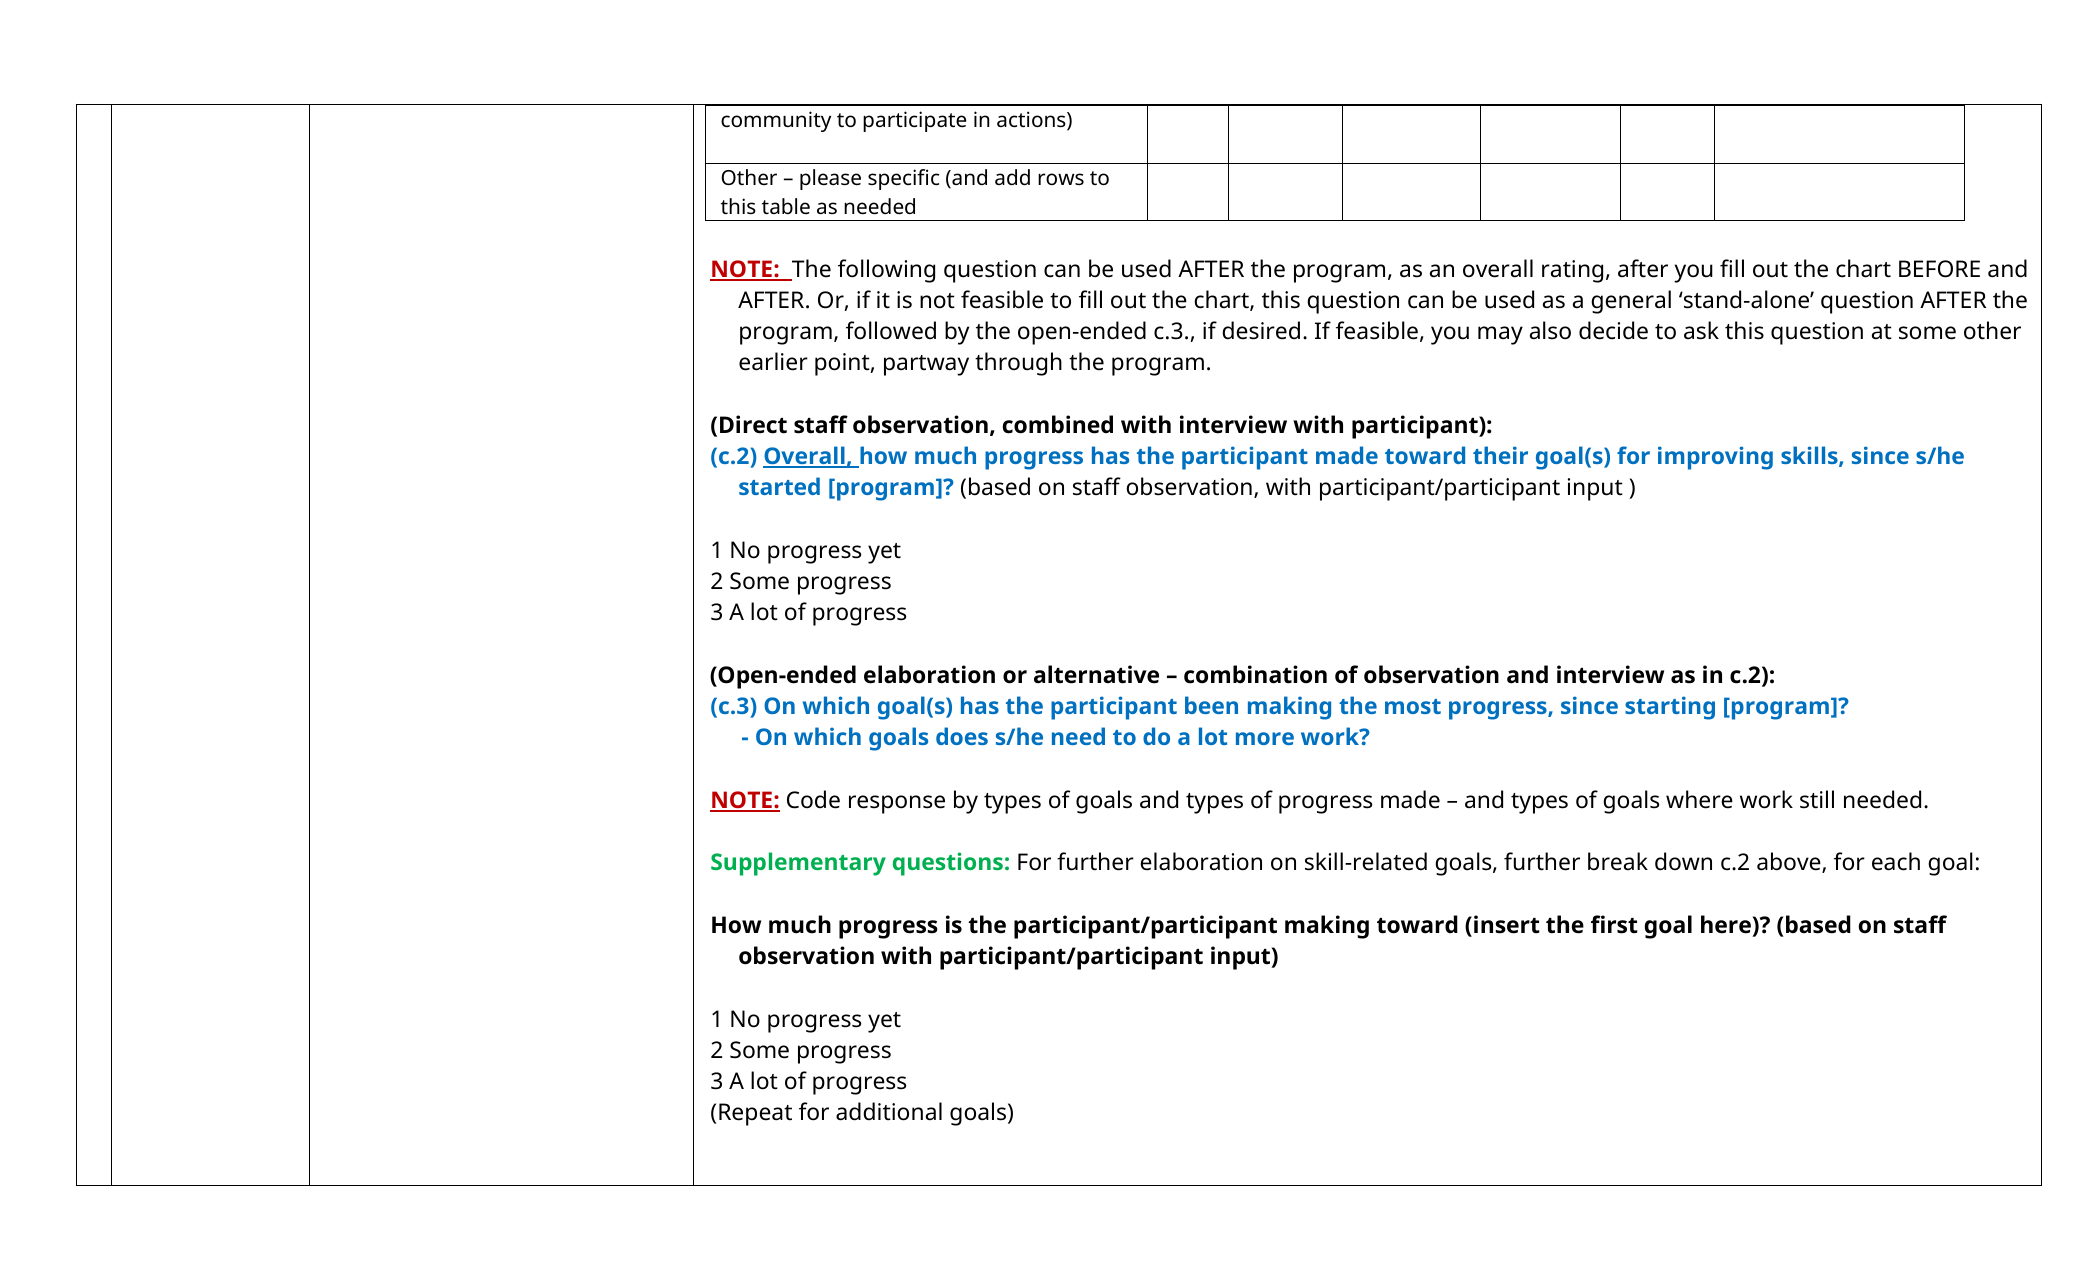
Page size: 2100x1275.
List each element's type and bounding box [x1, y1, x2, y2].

table_cell [112, 105, 309, 1185]
table_cell [77, 105, 111, 1185]
table_cell [310, 105, 693, 1185]
table_cell [694, 105, 2041, 1185]
